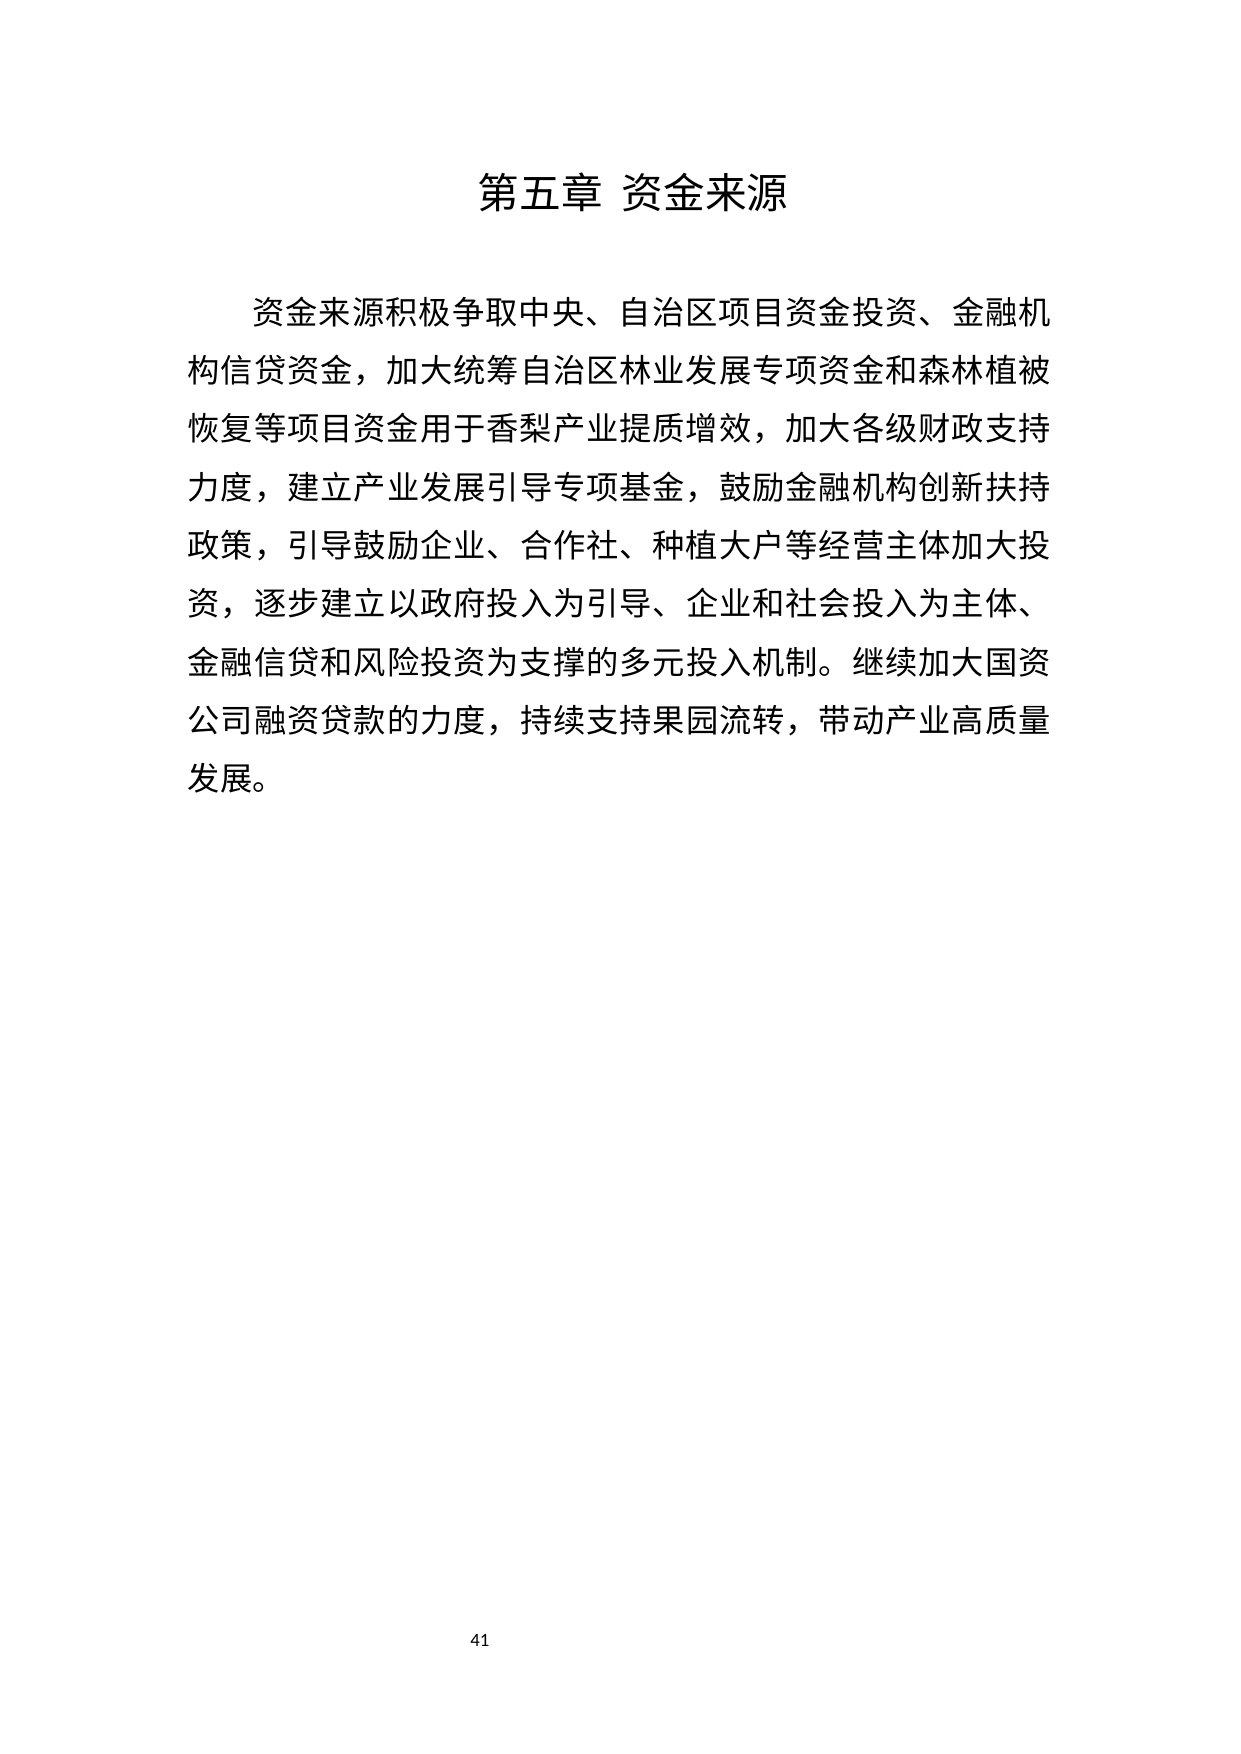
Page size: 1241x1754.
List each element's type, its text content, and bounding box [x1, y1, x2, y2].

subtitle 第五章 资金来源 [213, 162, 1053, 220]
text 资金来源积极争取中央、自治区项目资金投资、金融机构信贷资金，加大统筹自治区林业发展专项资金和森林植被恢复等项目资金用于香梨产业提质增效，加大各级财政支持力度，建立产业发展引导专项基金，鼓励金融机构创新扶持政策，引导鼓励企业、合作社、种植大户等经营主体加大投资，逐步建立以政府投入为引导、企业和社会投入为主体、金融信贷和风险投资为支撑的多元投入机制。继续加大国资公司融资贷款的力度，持续支持果园流转，带动产业高质量发展。 [187, 277, 1053, 802]
